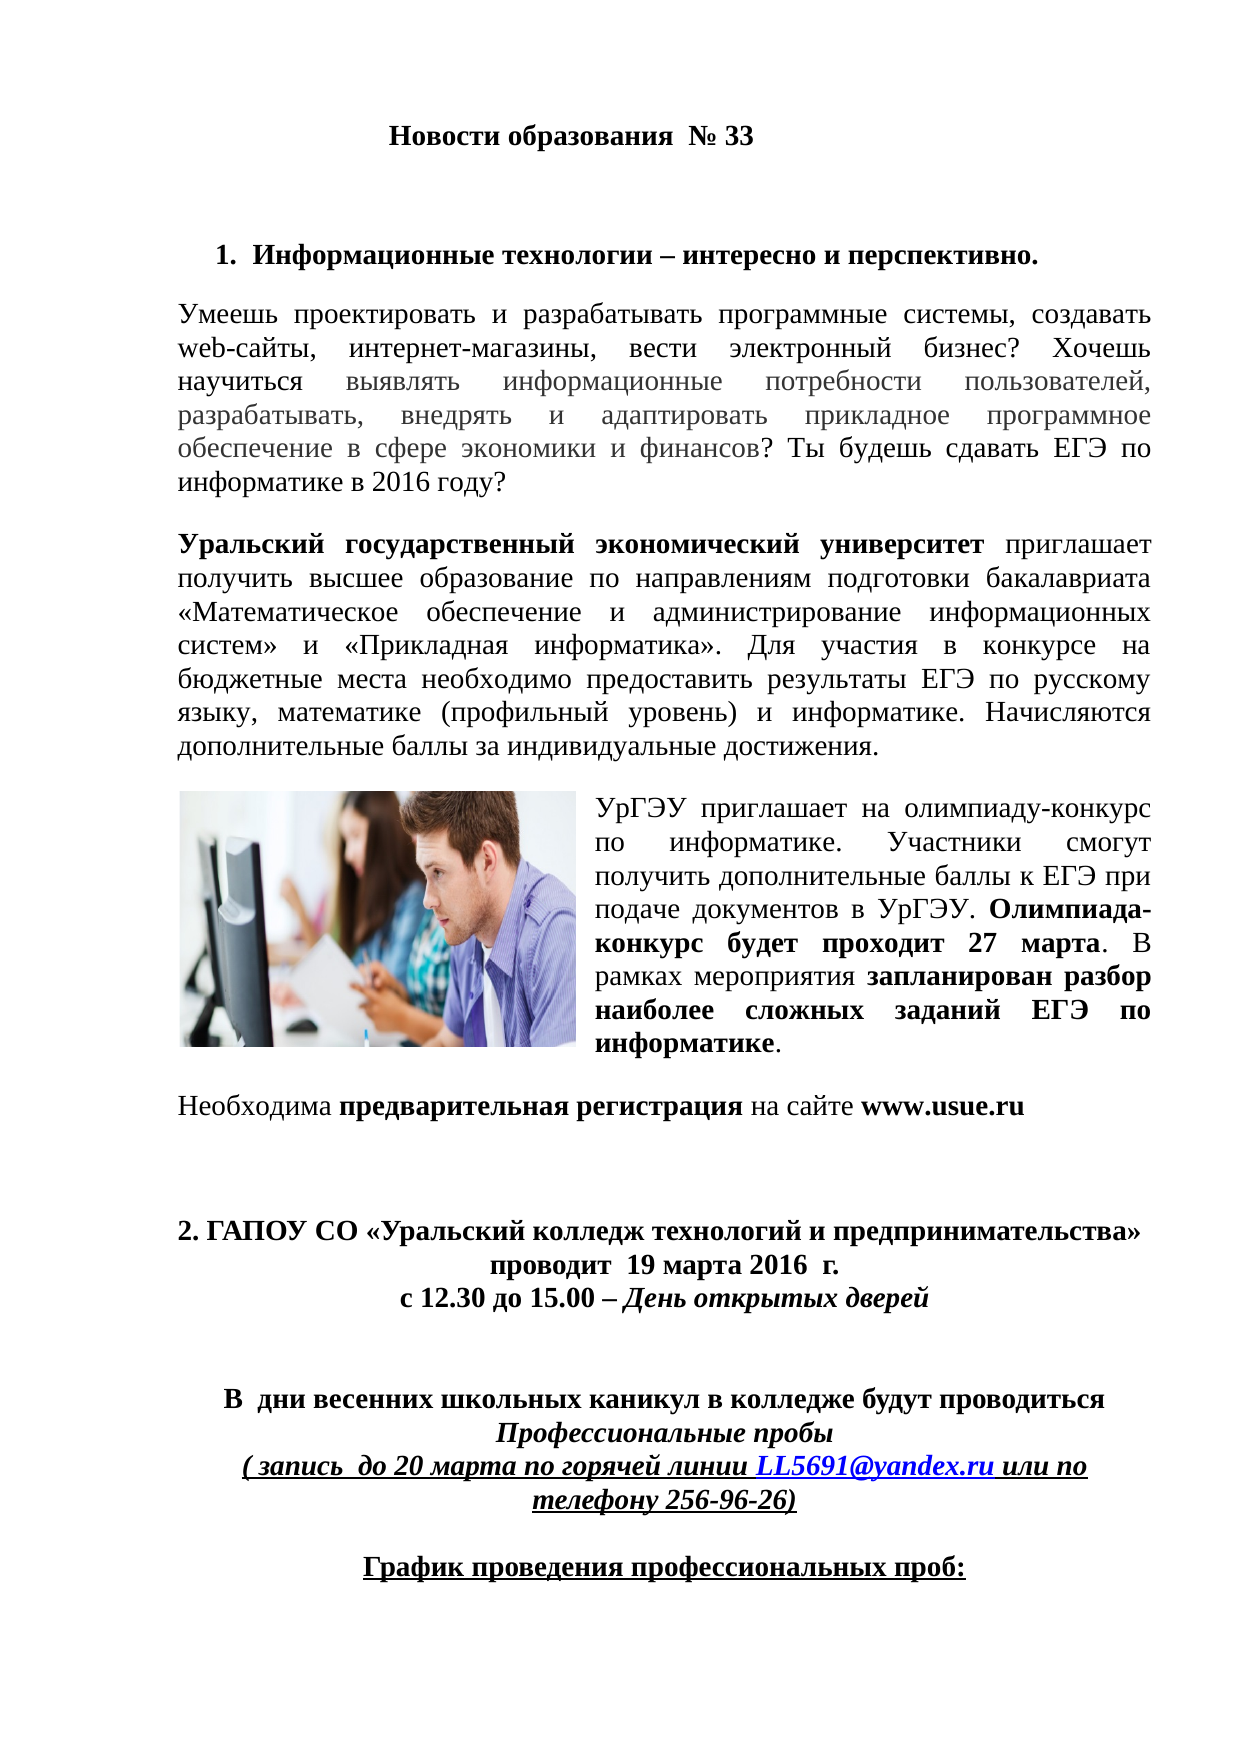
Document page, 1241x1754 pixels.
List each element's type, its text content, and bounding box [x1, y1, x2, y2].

list Информационные технологии – интересно и перспективно. [215, 237, 1152, 270]
text В дни весенних школьных каникул в колледже будут проводиться Профессиональные пробы [177, 1381, 1152, 1448]
text 2. ГАПОУ СО «Уральский колледж технологий и предпринимательства» [177, 1213, 1152, 1247]
text ( запись до 20 марта по горячей линии LL5691@yandex.ru или по телефону 256-96-26) [177, 1448, 1152, 1515]
text Новости образования № 33 [177, 118, 1152, 152]
text проводит 19 марта 2016 г. [177, 1247, 1152, 1281]
text График проведения профессиональных проб: [177, 1549, 1152, 1582]
text Умеешь проектировать и разрабатывать программные системы, создавать web-сайты, интернет-магазины, вести электронный бизнес? Хочешь научиться выявлять информационные потребности пользователей, разрабатывать, внедрять и адаптировать прикладное программное обеспечение в сфере экономики и финансов? Ты будешь сдавать ЕГЭ по информатике в 2016 году? [177, 296, 1152, 497]
text Необходима предварительная регистрация на сайте www.usue.ru [177, 1088, 1152, 1122]
text Уральский государственный экономический университет приглашает получить высшее образование по направлениям подготовки бакалавриата «Математическое обеспечение и администрирование информационных систем» и «Прикладная информатика». Для участия в конкурсе на бюджетные места необходимо предоставить результаты ЕГЭ по русскому языку, математике (профильный уровень) и информатике. Начисляются дополнительные баллы за индивидуальные достижения. [177, 527, 1152, 761]
text с 12.30 до 15.00 – День открытых дверей [177, 1281, 1152, 1314]
picture [179, 791, 576, 1047]
